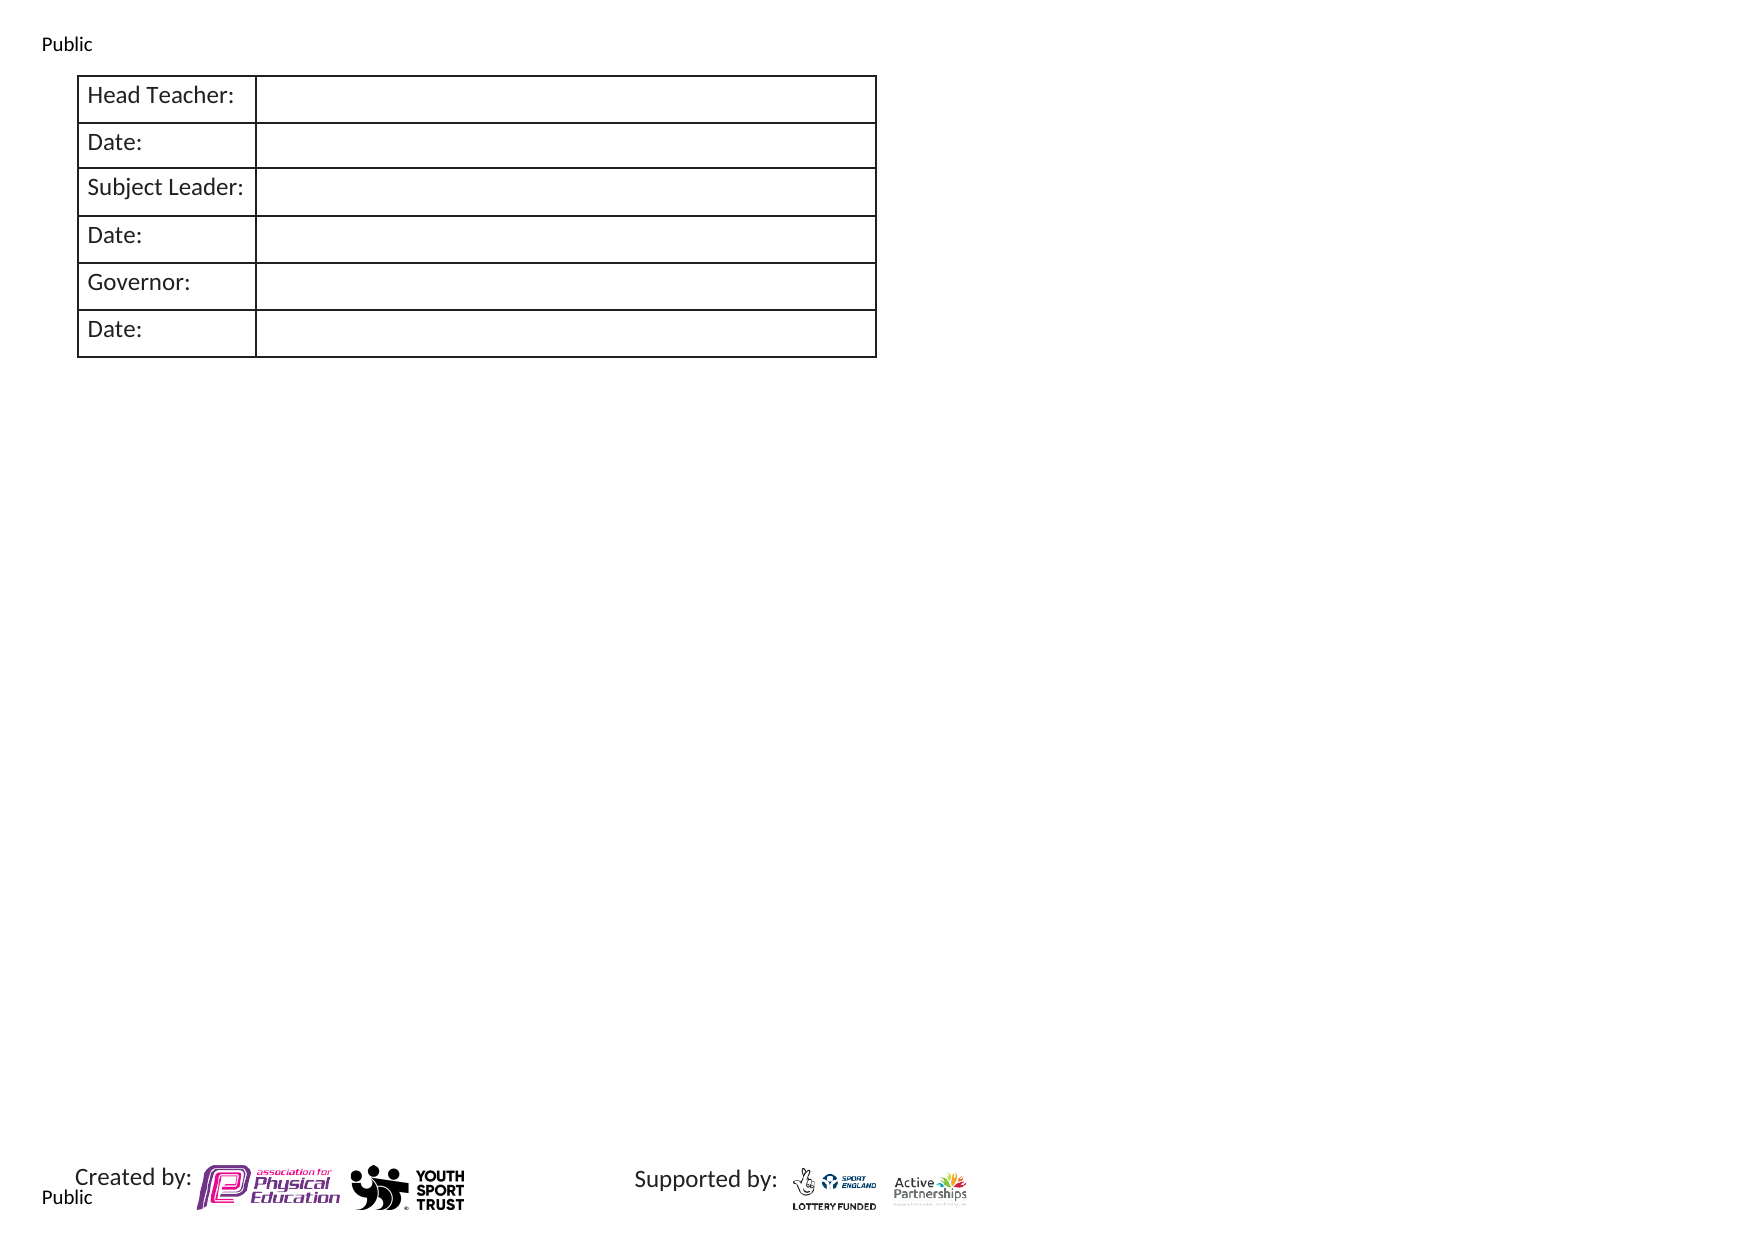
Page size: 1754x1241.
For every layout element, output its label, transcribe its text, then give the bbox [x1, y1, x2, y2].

table_cell Date: [79, 124, 255, 167]
table_cell [257, 124, 875, 167]
picture [793, 1168, 876, 1210]
picture [196, 1165, 340, 1210]
table_cell Governor: [79, 264, 255, 309]
table_cell [257, 77, 875, 122]
table_cell Head Teacher: [79, 77, 255, 122]
table_cell [257, 264, 875, 309]
table_cell Subject Leader: [79, 169, 255, 215]
table_cell [257, 311, 875, 356]
table_cell [257, 169, 875, 215]
table_cell [257, 217, 875, 262]
picture [894, 1170, 967, 1206]
picture [350, 1165, 464, 1210]
table_cell Date: [79, 217, 255, 262]
table_cell Date: [79, 311, 255, 356]
